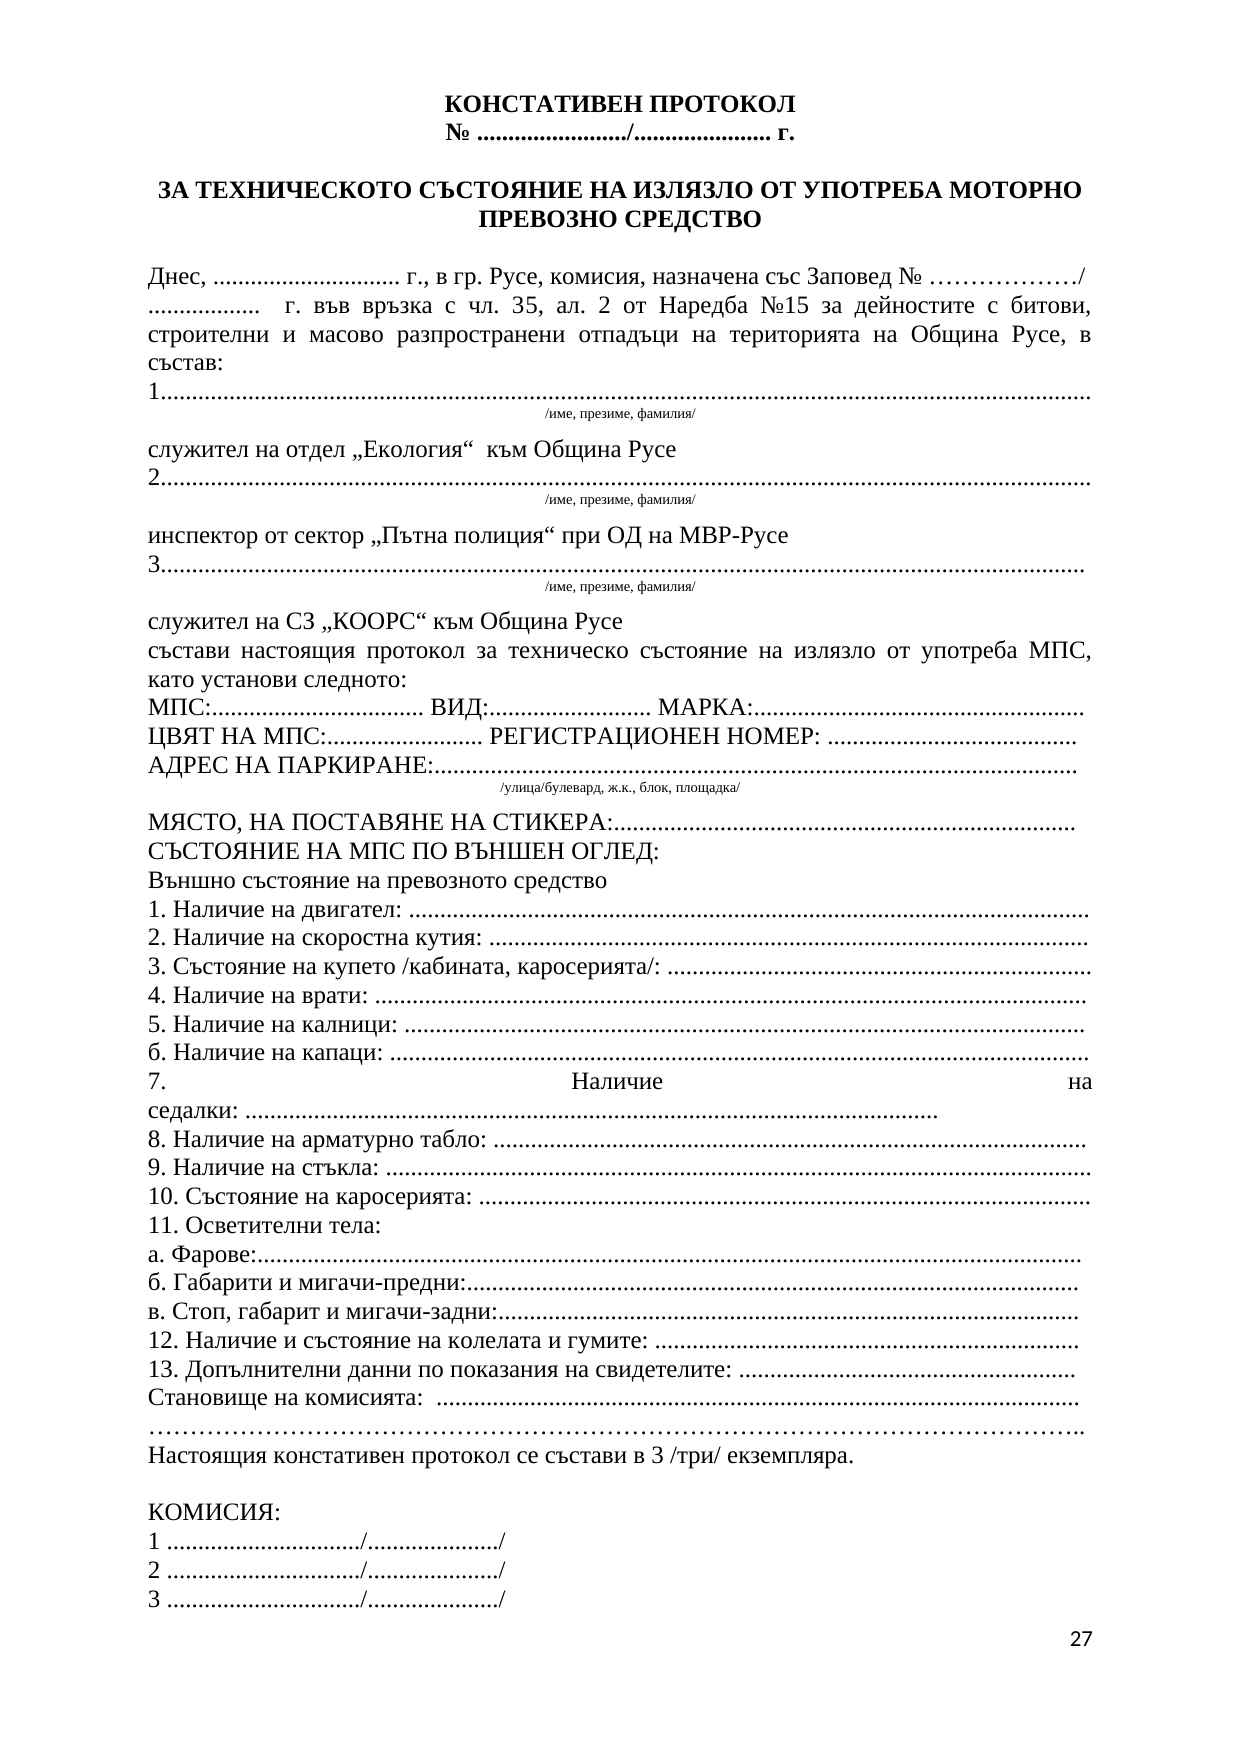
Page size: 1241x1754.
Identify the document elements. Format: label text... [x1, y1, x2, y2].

text служител на СЗ „КООРС“ към Община Русе [148, 606, 1093, 635]
text 4. Наличие на врати: .................................................................................................................. [148, 980, 1093, 1009]
text .................. г. във връзка с чл. 35, ал. 2 от Наредба №15 за дейностите с битови, строителни и масово разпространени отпадъци на територията на Община Русе, в състав: [148, 290, 1093, 376]
text Външно състояние на превозното средство [148, 865, 1093, 894]
text 2. Наличие на скоростна кутия: ................................................................................................ [148, 922, 1093, 951]
text 8. Наличие на арматурно табло: ............................................................................................... [148, 1124, 1093, 1152]
text /име, презиме, фамилия/ [148, 405, 1093, 434]
text 13. Допълнителни данни по показания на свидетелите: ...................................................... [148, 1354, 1093, 1382]
text КОНСТАТИВЕН ПРОТОКОЛ [148, 89, 1093, 117]
text 2 .............................../...................../ [148, 1555, 1093, 1584]
text състави настоящия протокол за техническо състояние на излязло от употреба МПС, като установи следното: [148, 635, 1093, 692]
text служител на отдел „Екология“ към Община Русе [148, 434, 1093, 462]
text в. Стоп, габарит и мигачи-задни:............................................................................................. [148, 1296, 1093, 1325]
text 12. Наличие и състояние на колелата и гумите: .................................................................... [148, 1325, 1093, 1354]
text /име, презиме, фамилия/ [148, 491, 1093, 520]
text б. Наличие на капаци: ................................................................................................................ [148, 1037, 1093, 1066]
text а. Фарове:.................................................................................................................................... [148, 1239, 1093, 1267]
text № ......................../...................... г. [148, 117, 1093, 146]
text МПС:.................................. ВИД:.......................... МАРКА:..................................................... [148, 692, 1093, 721]
text ………………………………………………………………………………………………….. [148, 1411, 1093, 1440]
text 1. Наличие на двигател: ............................................................................................................. [148, 894, 1093, 922]
text 1 .............................../...................../ [148, 1526, 1093, 1555]
text /име, презиме, фамилия/ [148, 577, 1093, 606]
text АДРЕС НА ПАРКИРАНЕ:....................................................................................................... [148, 750, 1093, 779]
text Настоящия констативен протокол се състави в 3 /три/ екземпляра. [148, 1440, 1093, 1469]
text МЯСТО, НА ПОСТАВЯНЕ НА СТИКЕРА:.......................................................................... [148, 807, 1093, 836]
text 9. Наличие на стъкла: ................................................................................................................. [148, 1152, 1093, 1181]
text 3. Състояние на купето /кабината, каросерията/: .................................................................... [148, 951, 1093, 980]
text ЦВЯТ НА МПС:......................... РЕГИСТРАЦИОНЕН НОМЕР: ........................................ [148, 721, 1093, 750]
text /улица/булевард, ж.к., блок, площадка/ [148, 779, 1093, 807]
text 1..................................................................................................................................................... [148, 376, 1093, 405]
text СЪСТОЯНИЕ НА МПС ПО ВЪНШЕН ОГЛЕД: [148, 836, 1093, 865]
text 7. Наличие на седалки: ............................................................................................................... [148, 1066, 1093, 1124]
text Днес, .............................. г., в гр. Русе, комисия, назначена със Заповед № ………………/ [148, 261, 1093, 290]
text 2..................................................................................................................................................... [148, 462, 1093, 491]
text б. Габарити и мигачи-предни:.................................................................................................. [148, 1267, 1093, 1296]
text 11. Осветителни тела: [148, 1210, 1093, 1239]
text 3.................................................................................................................................................... [148, 549, 1093, 577]
text КОМИСИЯ: [148, 1497, 1093, 1526]
text инспектор от сектор „Пътна полиция“ при ОД на МВР-Русе [148, 520, 1093, 549]
text ЗА ТЕХНИЧЕСКОТО СЪСТОЯНИЕ НА ИЗЛЯЗЛО ОТ УПОТРЕБА МОТОРНО ПРЕВОЗНО СРЕДСТВО [148, 175, 1093, 232]
text 3 .............................../...................../ [148, 1584, 1093, 1612]
text Становище на комисията: ....................................................................................................... [148, 1382, 1093, 1411]
text 5. Наличие на калници: ............................................................................................................. [148, 1009, 1093, 1037]
text 10. Състояние на каросерията: .................................................................................................. [148, 1181, 1093, 1210]
